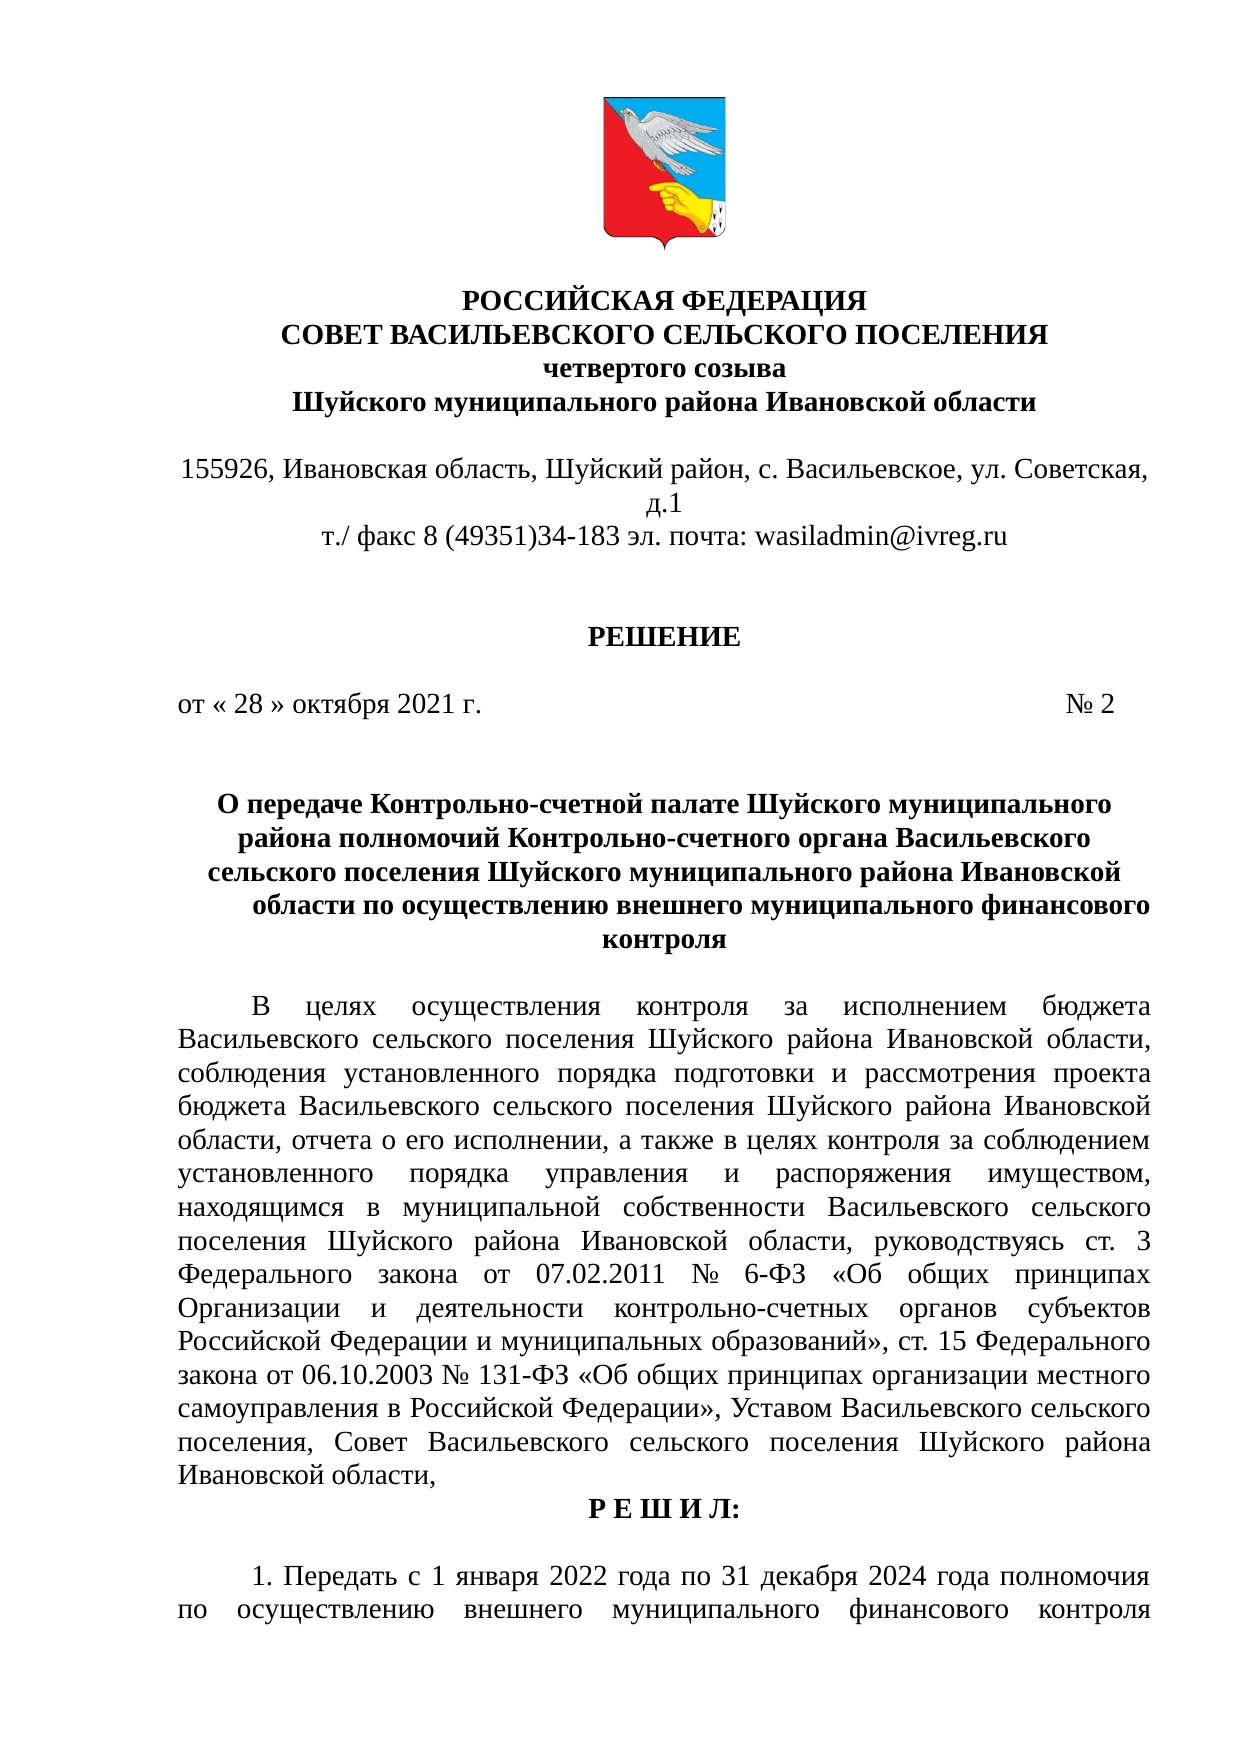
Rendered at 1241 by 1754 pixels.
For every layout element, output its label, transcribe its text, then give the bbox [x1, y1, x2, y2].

text В целях осуществления контроля за исполнением бюджета Васильевского сельского поселения Шуйского района Ивановской области, соблюдения установленного порядка подготовки и рассмотрения проекта бюджета Васильевского сельского поселения Шуйского района Ивановской области, отчета о его исполнении, а также в целях контроля за соблюдением установленного порядка управления и распоряжения имуществом, находящимся в муниципальной собственности Васильевского сельского поселения Шуйского района Ивановской области, руководствуясь ст. 3 Федерального закона от 07.02.2011 № 6-ФЗ «Об общих принципах Организации и деятельности контрольно-счетных органов субъектов Российской Федерации и муниципальных образований», ст. 15 Федерального закона от 06.10.2003 № 131-ФЗ «Об общих принципах организации местного самоуправления в Российской Федерации», Уставом Васильевского сельского поселения, Совет Васильевского сельского поселения Шуйского района Ивановской области, [177, 988, 1152, 1491]
text Р Е Ш И Л: [177, 1491, 1152, 1524]
text Шуйского муниципального района Ивановской области [177, 384, 1152, 418]
text четвертого созыва [177, 351, 1152, 384]
text 155926, Ивановская область, Шуйский район, с. Васильевское, ул. Советская, д.1 [177, 451, 1152, 518]
text т./ факс 8 (49351)34-183 эл. почта: wasiladmin@ivreg.ru [177, 518, 1152, 552]
text О передаче Контрольно-счетной палате Шуйского муниципального района полномочий Контрольно-счетного органа Васильевского сельского поселения Шуйского муниципального района Ивановской области по осуществлению внешнего муниципального финансового контроля [177, 787, 1152, 954]
picture [603, 97, 726, 250]
text от « 28 » октября 2021 г. № 2 [177, 686, 1152, 719]
text РЕШЕНИЕ [177, 619, 1152, 652]
text РОССИЙСКАЯ ФЕДЕРАЦИЯ [177, 283, 1152, 317]
text СОВЕТ ВАСИЛЬЕВСКОГО СЕЛЬСКОГО ПОСЕЛЕНИЯ [177, 317, 1152, 351]
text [177, 1558, 1152, 1625]
